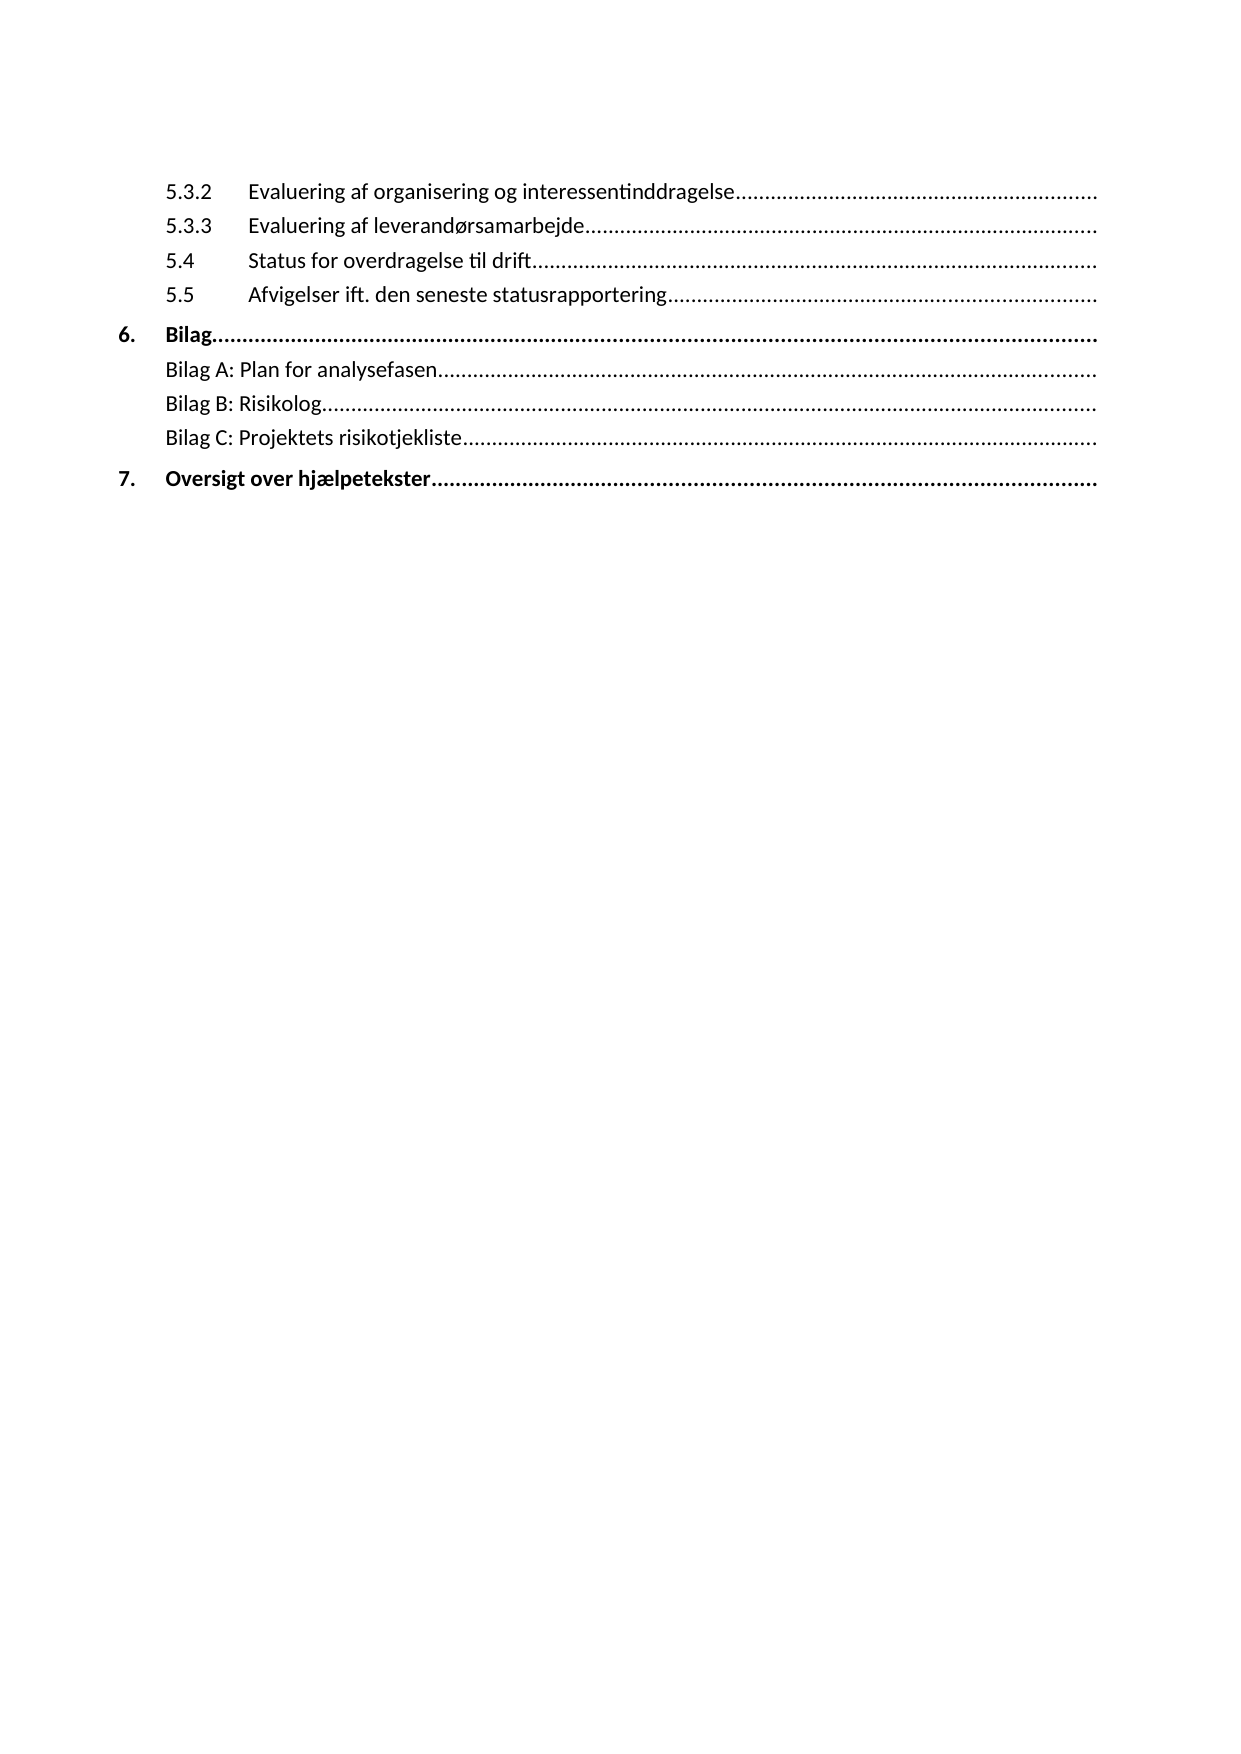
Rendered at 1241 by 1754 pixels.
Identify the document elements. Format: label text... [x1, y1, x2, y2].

text 5.3.2 Evaluering af organisering og interessentinddragelse 18 [165, 177, 1063, 205]
text 5.4 Status for overdragelse til drift 20 [165, 246, 1063, 274]
text 7. Oversigt over hjælpetekster 25 [118, 464, 1063, 492]
text 5.3.3 Evaluering af leverandørsamarbejde 20 [165, 211, 1063, 239]
text 6. Bilag 21 [118, 321, 1063, 348]
text 5.5 Afvigelser ift. den seneste statusrapportering 20 [165, 280, 1063, 308]
text Bilag A: Plan for analysefasen 22 [165, 355, 1063, 383]
text Bilag B: Risikolog 23 [165, 389, 1063, 417]
text Bilag C: Projektets risikotjekliste 24 [165, 423, 1063, 451]
